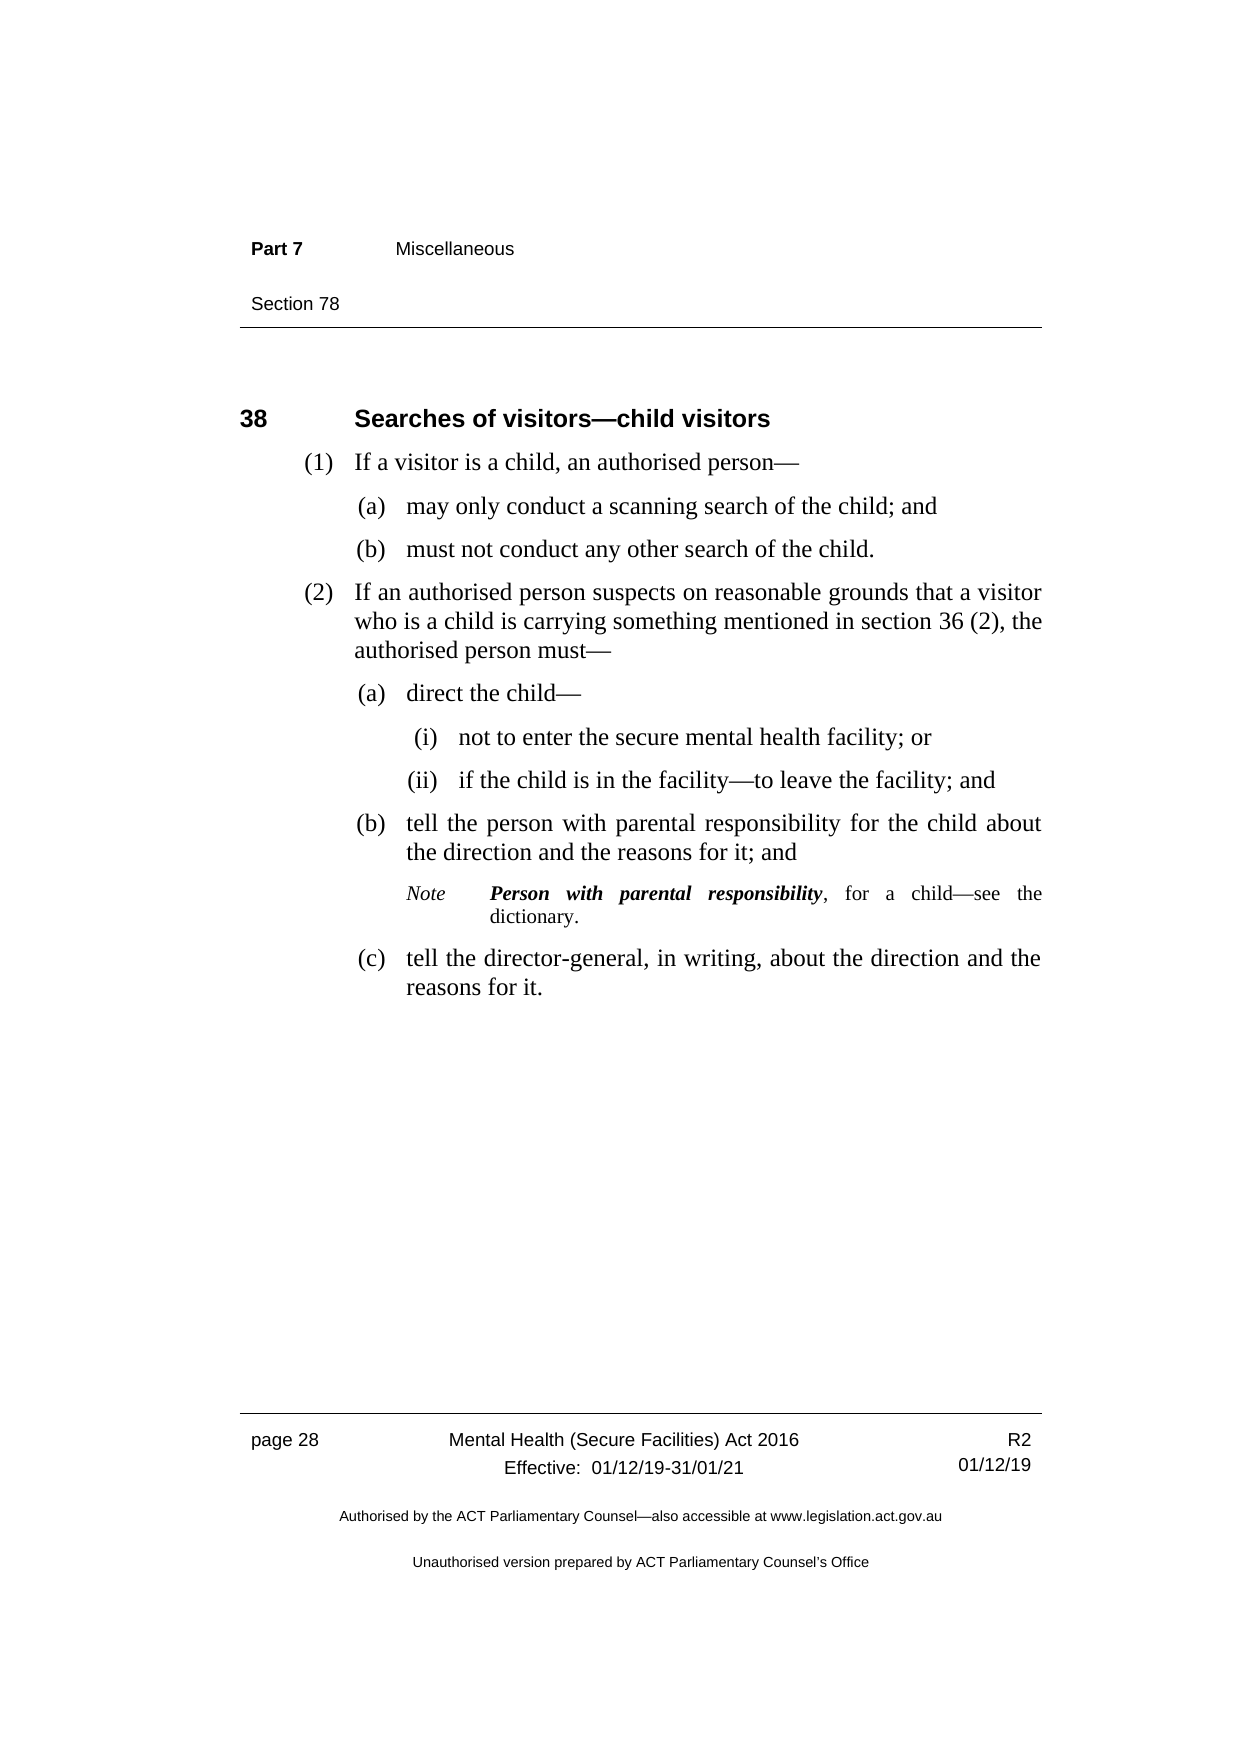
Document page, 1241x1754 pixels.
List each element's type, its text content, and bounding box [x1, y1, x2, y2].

text (ii) if the child is in the facility—to leave the facility; and [239, 765, 1042, 794]
text (c) tell the director-general, in writing, about the direction and the reasons for it. [239, 943, 1042, 1001]
text (2) If an authorised person suspects on reasonable grounds that a visitor who is a child is carrying something mentioned in section 36 (2), the authorised person must— [239, 577, 1042, 664]
text (a) direct the child— [239, 678, 1042, 707]
text (a) may only conduct a scanning search of the child; and [239, 491, 1042, 519]
text (b) must not conduct any other search of the child. [239, 534, 1042, 563]
text Note Person with parental responsibility, for a child—see the dictionary. [406, 880, 1042, 928]
text (i) not to enter the secure mental health facility; or [239, 722, 1042, 750]
text 38 Searches of visitors—child visitors [239, 404, 1042, 433]
text (1) If a visitor is a child, an authorised person— [239, 447, 1042, 476]
text (b) tell the person with parental responsibility for the child about the direction and the reasons for it; and [239, 808, 1042, 866]
